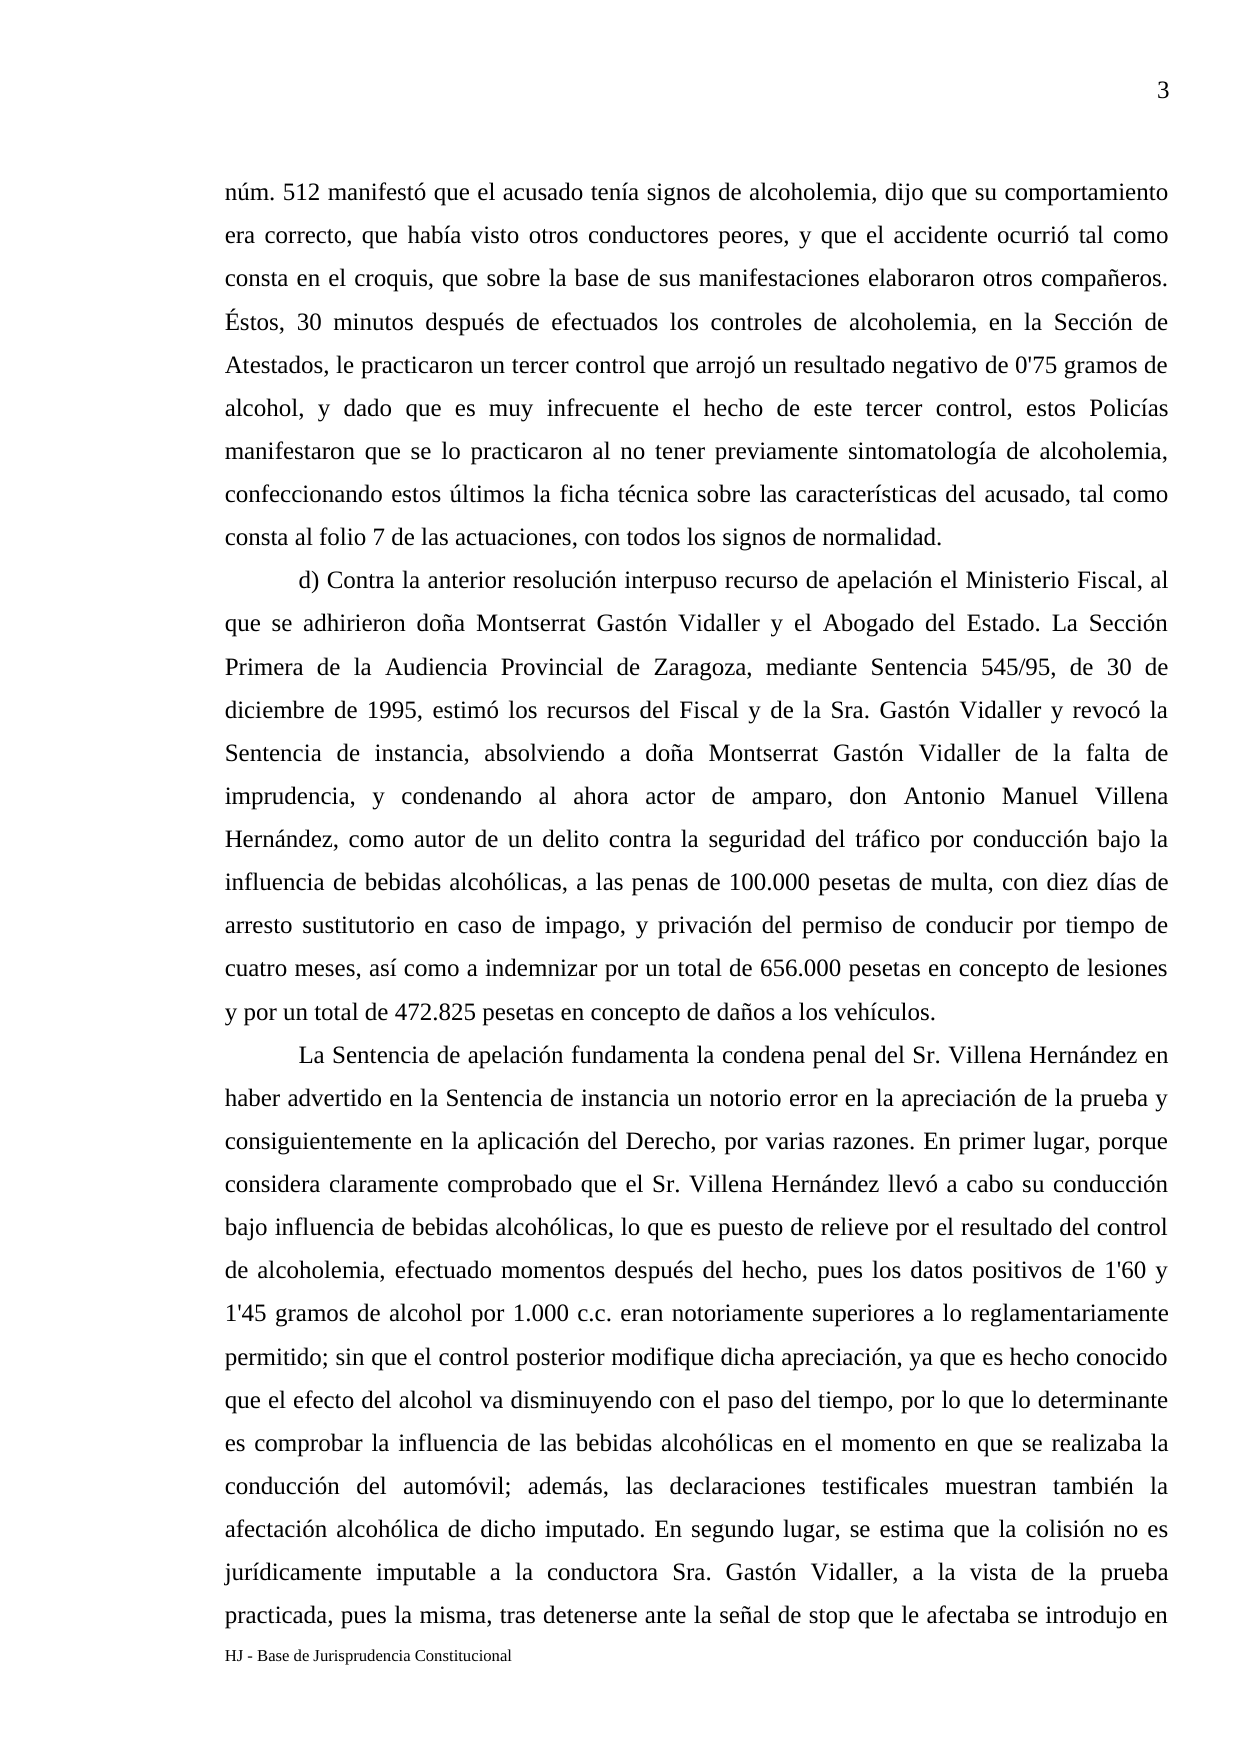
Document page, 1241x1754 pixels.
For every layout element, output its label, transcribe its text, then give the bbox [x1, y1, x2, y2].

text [224, 1040, 1169, 1629]
text d) Contra la anterior resolución interpuso recurso de apelación el Ministerio Fiscal, al que se adhirieron doña Montserrat Gastón Vidaller y el Abogado del Estado. La Sección Primera de la Audiencia Provincial de Zaragoza, mediante Sentencia 545/95, de 30 de diciembre de 1995, estimó los recursos del Fiscal y de la Sra. Gastón Vidaller y revocó la Sentencia de instancia, absolviendo a doña Montserrat Gastón Vidaller de la falta de imprudencia, y condenando al ahora actor de amparo, don Antonio Manuel Villena Hernández, como autor de un delito contra la seguridad del tráfico por conducción bajo la influencia de bebidas alcohólicas, a las penas de 100.000 pesetas de multa, con diez días de arresto sustitutorio en caso de impago, y privación del permiso de conducir por tiempo de cuatro meses, así como a indemnizar por un total de 656.000 pesetas en concepto de lesiones y por un total de 472.825 pesetas en concepto de daños a los vehículos. [224, 565, 1169, 1025]
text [224, 177, 1169, 551]
